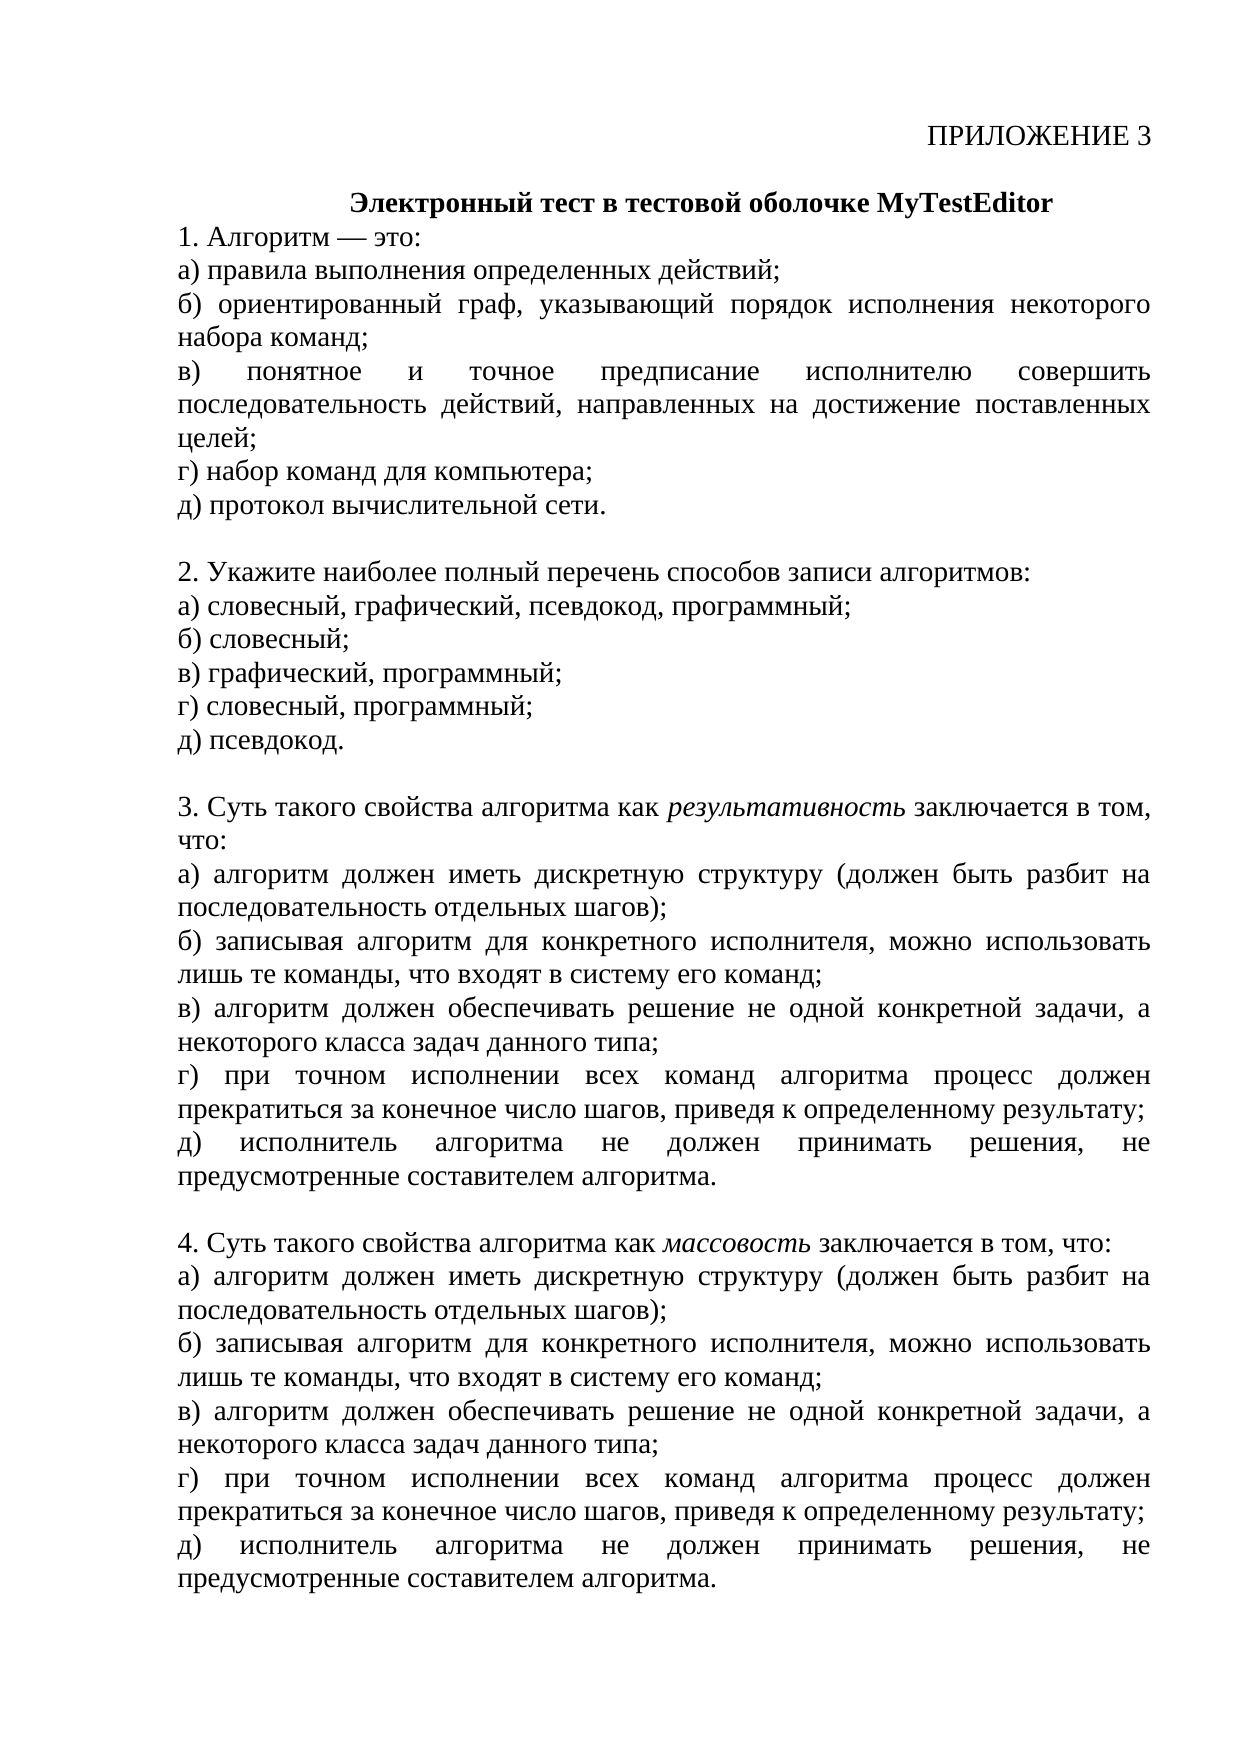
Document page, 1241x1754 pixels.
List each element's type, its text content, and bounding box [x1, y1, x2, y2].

text а) алгоритм должен иметь дискретную структуру (должен быть разбит на последовательность отдельных шагов); [177, 1258, 1152, 1326]
text в) понятное и точное предписание исполнителю совершить последовательность действий, направленных на достижение поставленных целей; [177, 353, 1152, 453]
text д) исполнитель алгоритма не должен принимать решения, не предусмотренные составителем алгоритма. [177, 1124, 1152, 1191]
text 3. Суть такого свойства алгоритма как результативность заключается в том, что: [177, 789, 1152, 856]
text д) псевдокод. [177, 722, 1152, 755]
text г) при точном исполнении всех команд алгоритма процесс должен прекратиться за конечное число шагов, приведя к определенному результату; [177, 1460, 1152, 1527]
text д) исполнитель алгоритма не должен принимать решения, не предусмотренные составителем алгоритма. [177, 1527, 1152, 1594]
text 4. Суть такого свойства алгоритма как массовость заключается в том, что: [177, 1225, 1152, 1258]
text а) правила выполнения определенных действий; [177, 252, 1152, 286]
text д) протокол вычислительной сети. [177, 487, 1152, 521]
text 2. Укажите наиболее полный перечень способов записи алгоритмов: [177, 554, 1152, 588]
text б) словесный; [177, 621, 1152, 655]
text в) алгоритм должен обеспечивать решение не одной конкретной задачи, а некоторого класса задач данного типа; [177, 990, 1152, 1057]
text а) словесный, графический, псевдокод, программный; [177, 588, 1152, 621]
text б) записывая алгоритм для конкретного исполнителя, можно использовать лишь те команды, что входят в систему его команд; [177, 1326, 1152, 1393]
text г) при точном исполнении всех команд алгоритма процесс должен прекратиться за конечное число шагов, приведя к определенному результату; [177, 1057, 1152, 1124]
text в) графический, программный; [177, 655, 1152, 688]
text б) записывая алгоритм для конкретного исполнителя, можно использовать лишь те команды, что входят в систему его команд; [177, 923, 1152, 990]
text а) алгоритм должен иметь дискретную структуру (должен быть разбит на последовательность отдельных шагов); [177, 856, 1152, 923]
text в) алгоритм должен обеспечивать решение не одной конкретной задачи, а некоторого класса задач данного типа; [177, 1393, 1152, 1460]
text г) набор команд для компьютера; [177, 453, 1152, 487]
list ПРИЛОЖЕНИЕ 3 [177, 118, 1152, 152]
list Электронный тест в тестовой оболочке MyTestEditor [177, 185, 1152, 219]
text г) словесный, программный; [177, 688, 1152, 722]
text 1. Алгоритм — это: [177, 219, 1152, 252]
text б) ориентированный граф, указывающий порядок исполнения некоторого набора команд; [177, 286, 1152, 353]
